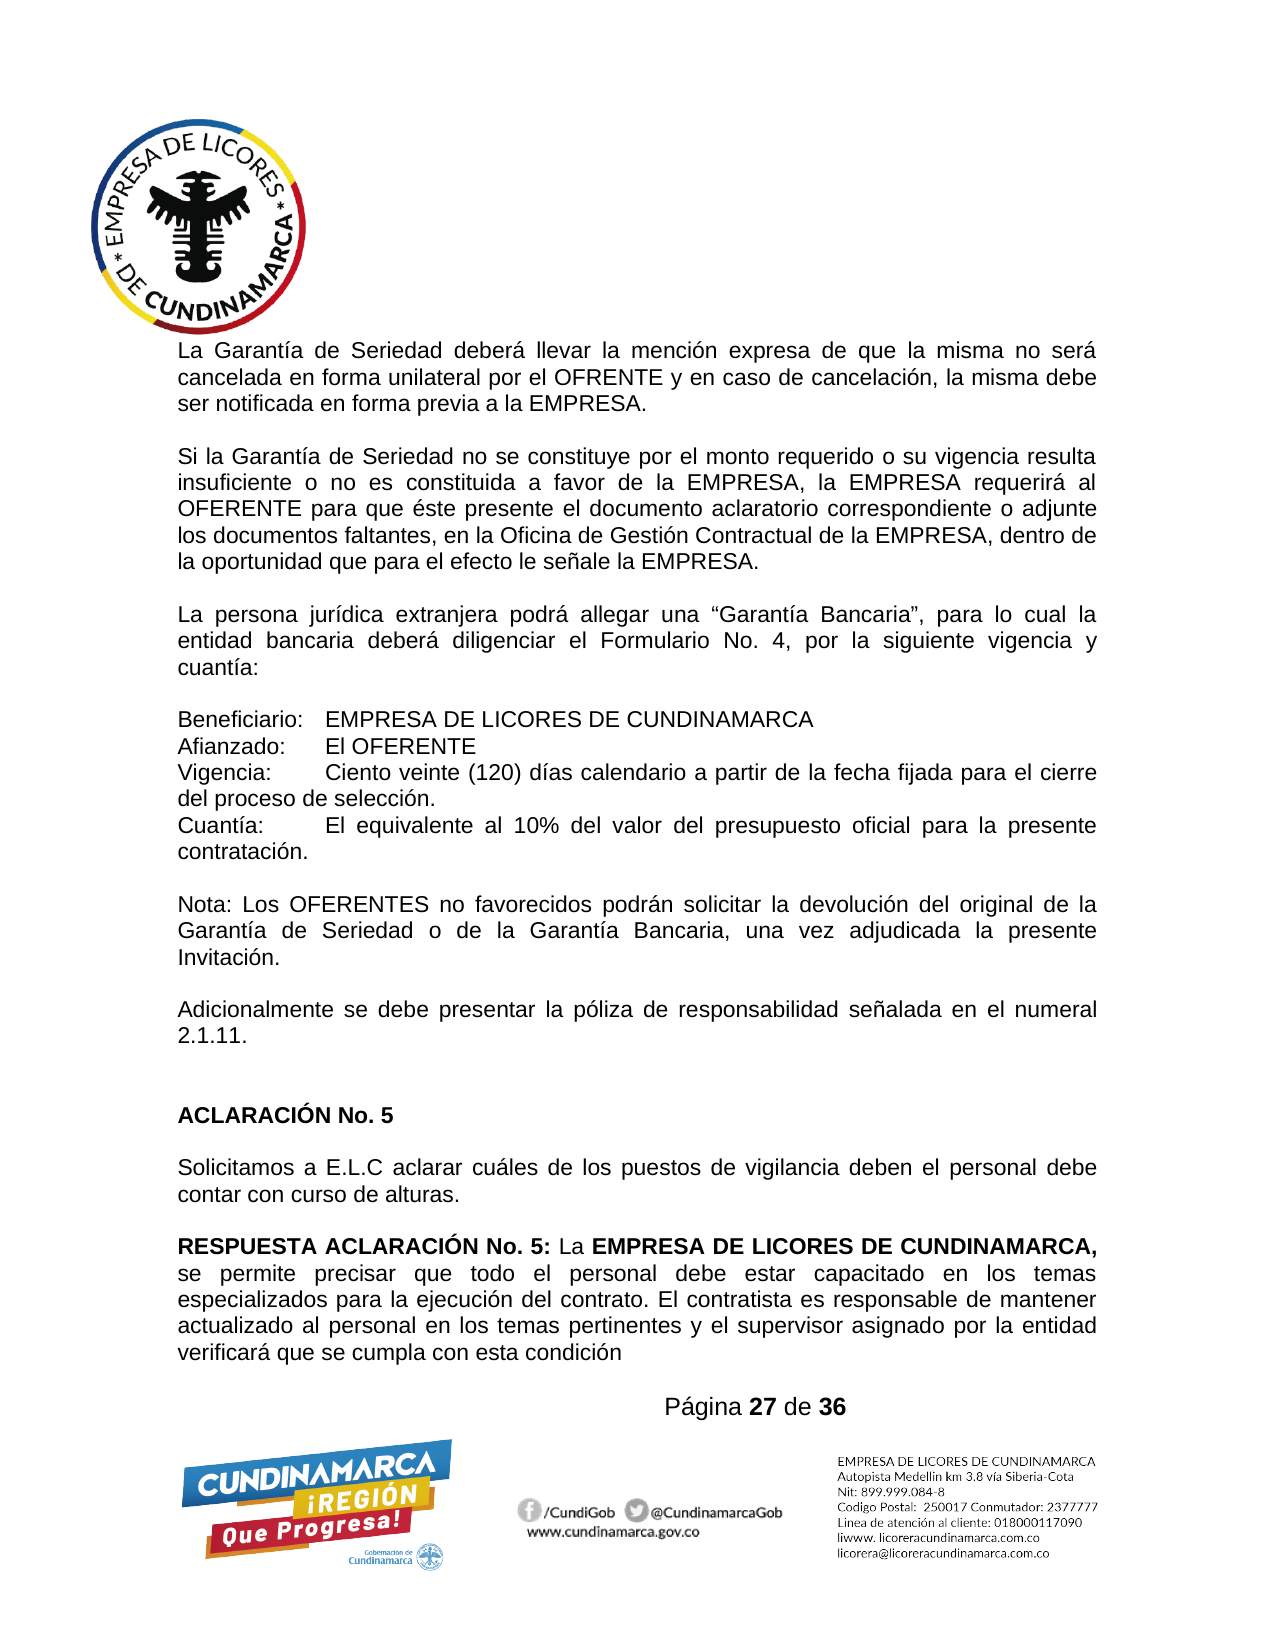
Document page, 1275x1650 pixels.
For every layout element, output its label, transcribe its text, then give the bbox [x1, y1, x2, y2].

text Beneficiario: EMPRESA DE LICORES DE CUNDINAMARCA [177, 706, 1098, 733]
text ACLARACIÓN No. 5 [177, 1102, 1098, 1128]
picture [177, 1420, 1098, 1577]
text Afianzado: El OFERENTE [177, 733, 1098, 759]
text La Garantía de Seriedad deberá llevar la mención expresa de que la misma no será cancelada en forma unilateral por el OFRENTE y en caso de cancelación, la misma debe ser notificada en forma previa a la EMPRESA. [177, 337, 1098, 416]
text Nota: Los OFERENTES no favorecidos podrán solicitar la devolución del original de la Garantía de Seriedad o de la Garantía Bancaria, una vez adjudicada la presente Invitación. [177, 891, 1098, 970]
text Solicitamos a E.L.C aclarar cuáles de los puestos de vigilancia deben el personal debe contar con curso de alturas. [177, 1154, 1098, 1207]
text Cuantía: El equivalente al 10% del valor del presupuesto oficial para la presente contratación. [177, 812, 1098, 864]
picture [73, 107, 320, 338]
text Adicionalmente se debe presentar la póliza de responsabilidad señalada en el numeral 2.1.11. [177, 996, 1098, 1049]
text RESPUESTA ACLARACIÓN No. 5: La EMPRESA DE LICORES DE CUNDINAMARCA, se permite precisar que todo el personal debe estar capacitado en los temas especializados para la ejecución del contrato. El contratista es responsable de mantener actualizado al personal en los temas pertinentes y el supervisor asignado por la entidad verificará que se cumpla con esta condición [177, 1233, 1098, 1365]
text Vigencia: Ciento veinte (120) días calendario a partir de la fecha fijada para el cierre del proceso de selección. [177, 759, 1098, 812]
text La persona jurídica extranjera podrá allegar una “Garantía Bancaria”, para lo cual la entidad bancaria deberá diligenciar el Formulario No. 4, por la siguiente vigencia y cuantía: [177, 601, 1098, 680]
text Si la Garantía de Seriedad no se constituye por el monto requerido o su vigencia resulta insuficiente o no es constituida a favor de la EMPRESA, la EMPRESA requerirá al OFERENTE para que éste presente el documento aclaratorio correspondiente o adjunte los documentos faltantes, en la Oficina de Gestión Contractual de la EMPRESA, dentro de la oportunidad que para el efecto le señale la EMPRESA. [177, 443, 1098, 574]
